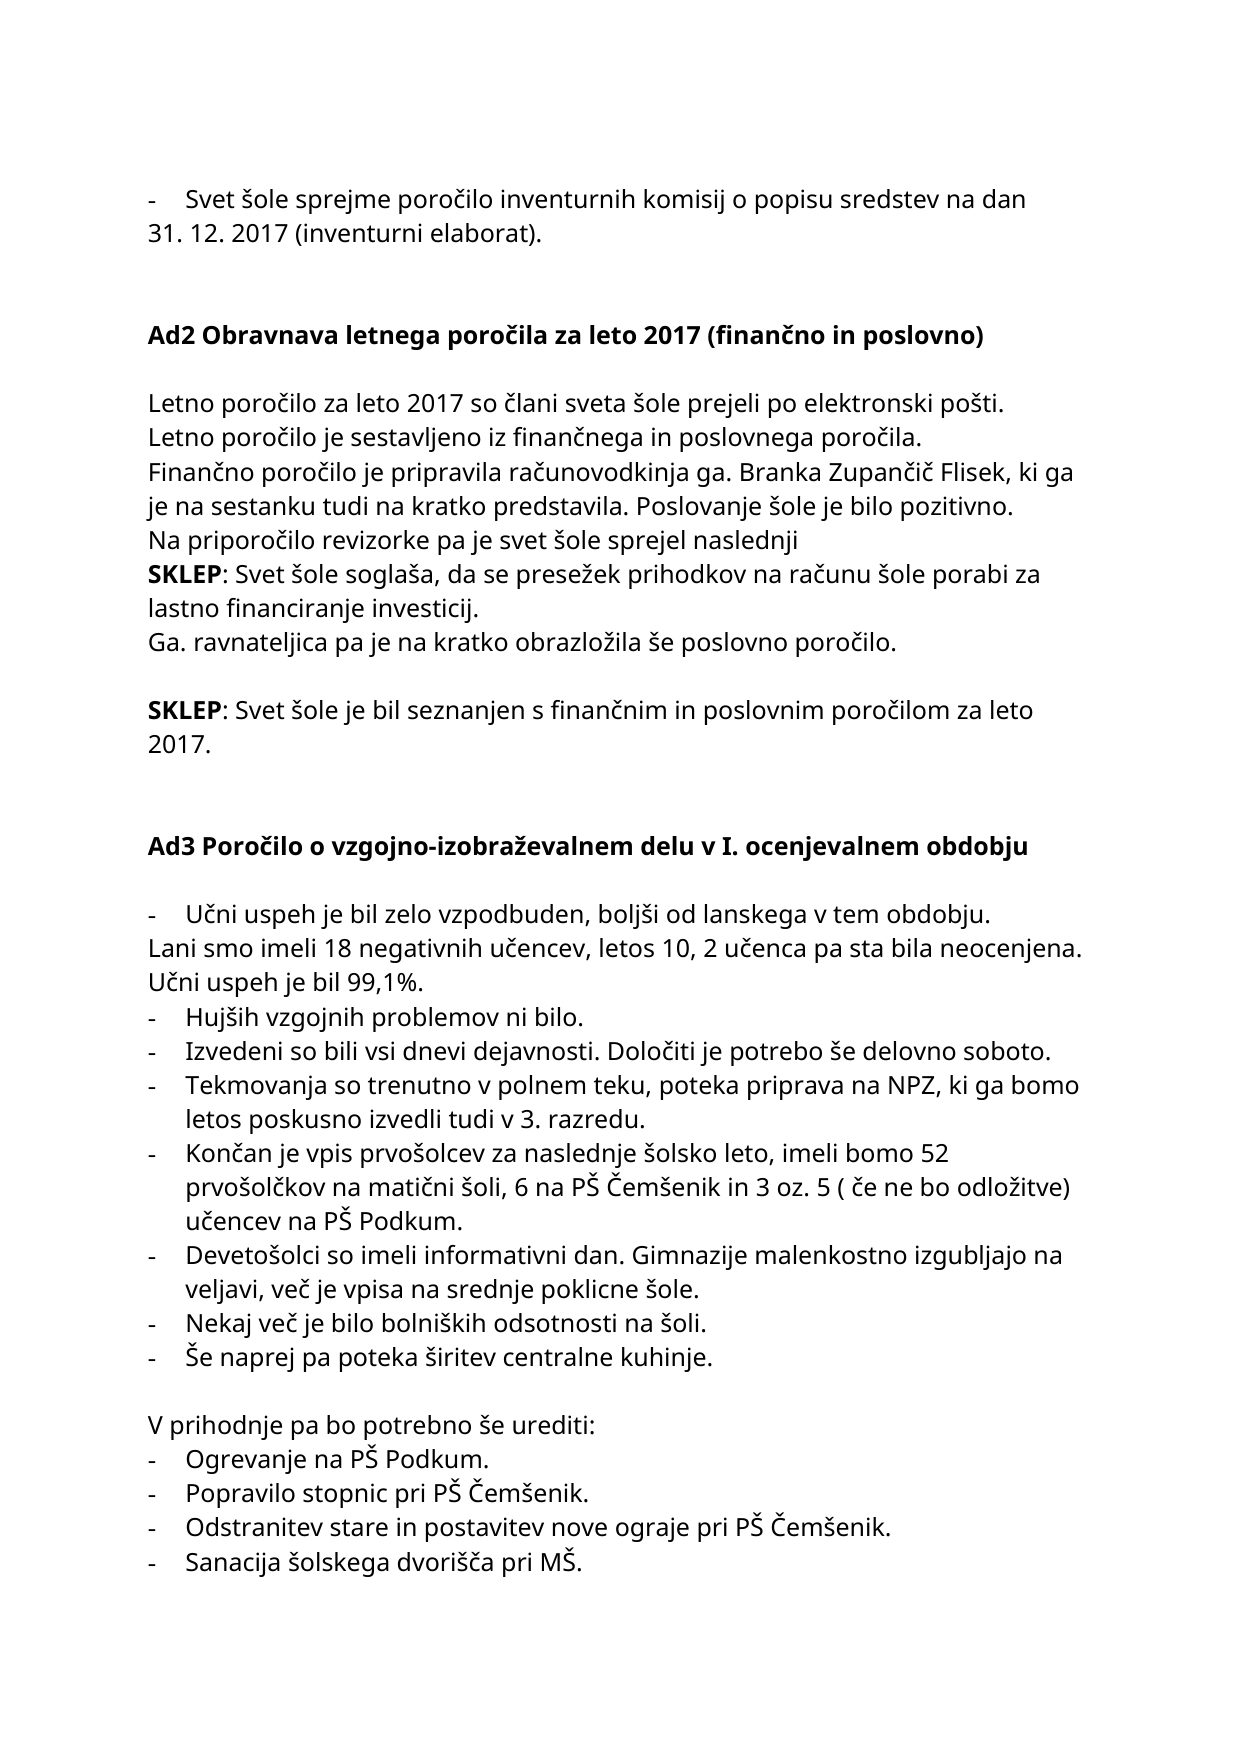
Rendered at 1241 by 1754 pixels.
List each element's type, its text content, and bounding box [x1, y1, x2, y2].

list Končan je vpis prvošolcev za naslednje šolsko leto, imeli bomo 52 prvošolčkov na matični šoli, 6 na PŠ Čemšenik in 3 oz. 5 ( če ne bo odložitve) učencev na PŠ Podkum. [148, 1135, 1093, 1238]
list Hujših vzgojnih problemov ni bilo. [148, 999, 1093, 1033]
list Svet šole sprejme poročilo inventurnih komisij o popisu sredstev na dan [148, 182, 1093, 216]
text Ad2 Obravnava letnega poročila za leto 2017 (finančno in poslovno) [148, 318, 1093, 352]
list Še naprej pa poteka širitev centralne kuhinje. [148, 1340, 1093, 1374]
list Popravilo stopnic pri PŠ Čemšenik. [148, 1476, 1093, 1510]
list Ogrevanje na PŠ Podkum. [148, 1442, 1093, 1476]
text SKLEP: Svet šole soglaša, da se presežek prihodkov na računu šole porabi za lastno financiranje investicij. [148, 556, 1093, 624]
text 31. 12. 2017 (inventurni elaborat). [148, 216, 1093, 250]
list Odstranitev stare in postavitev nove ograje pri PŠ Čemšenik. [148, 1510, 1093, 1544]
text Lani smo imeli 18 negativnih učencev, letos 10, 2 učenca pa sta bila neocenjena. [148, 931, 1093, 965]
text Na priporočilo revizorke pa je svet šole sprejel naslednji [148, 522, 1093, 556]
list Nekaj več je bilo bolniških odsotnosti na šoli. [148, 1306, 1093, 1340]
text Letno poročilo je sestavljeno iz finančnega in poslovnega poročila. [148, 420, 1093, 454]
list Učni uspeh je bil zelo vzpodbuden, boljši od lanskega v tem obdobju. [148, 897, 1093, 931]
text SKLEP: Svet šole je bil seznanjen s finančnim in poslovnim poročilom za leto 2017. [148, 693, 1093, 761]
list Sanacija šolskega dvorišča pri MŠ. [148, 1544, 1093, 1578]
text Finančno poročilo je pripravila računovodkinja ga. Branka Zupančič Flisek, ki ga je na sestanku tudi na kratko predstavila. Poslovanje šole je bilo pozitivno. [148, 454, 1093, 522]
text Ga. ravnateljica pa je na kratko obrazložila še poslovno poročilo. [148, 624, 1093, 658]
list Tekmovanja so trenutno v polnem teku, poteka priprava na NPZ, ki ga bomo letos poskusno izvedli tudi v 3. razredu. [148, 1067, 1093, 1135]
text Učni uspeh je bil 99,1%. [148, 965, 1093, 999]
text Letno poročilo za leto 2017 so člani sveta šole prejeli po elektronski pošti. [148, 386, 1093, 420]
text V prihodnje pa bo potrebno še urediti: [148, 1408, 1093, 1442]
list Izvedeni so bili vsi dnevi dejavnosti. Določiti je potrebo še delovno soboto. [148, 1033, 1093, 1067]
text Ad3 Poročilo o vzgojno-izobraževalnem delu v I. ocenjevalnem obdobju [148, 829, 1093, 863]
list Devetošolci so imeli informativni dan. Gimnazije malenkostno izgubljajo na veljavi, več je vpisa na srednje poklicne šole. [148, 1238, 1093, 1306]
